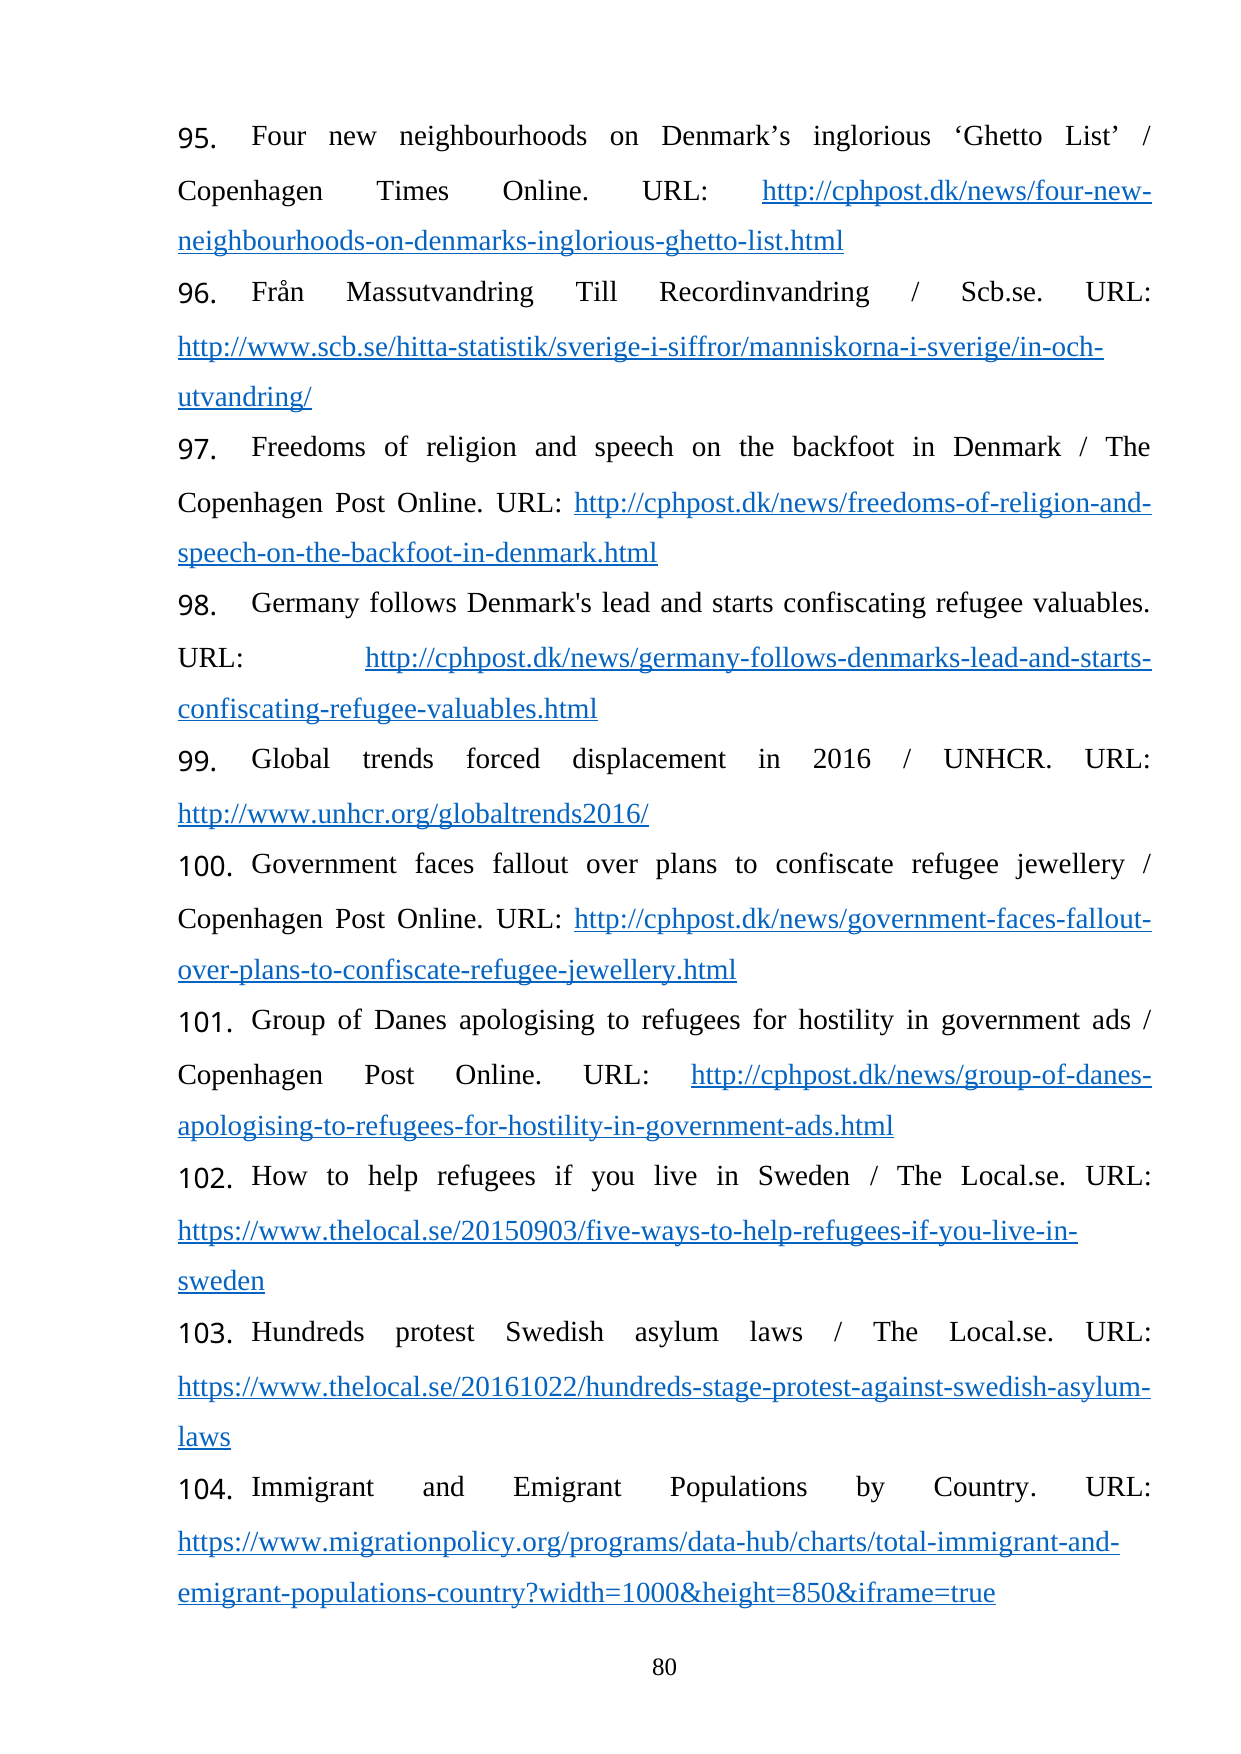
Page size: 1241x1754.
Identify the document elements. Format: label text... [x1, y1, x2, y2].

list Freedoms of religion and speech on the backfoot in Denmark / The Copenhagen Post Online. URL: http://cphpost.dk/news/freedoms-of-religion-and-speech-on-the-backfoot-in-denmark.html [177, 429, 1152, 568]
list How to help refugees if you live in Sweden / The Local.se. URL: https://www.thelocal.se/20150903/five-ways-to-help-refugees-if-you-live-in-sweden [177, 1158, 1152, 1297]
list Hundreds protest Swedish asylum laws / The Local.se. URL: https://www.thelocal.se/20161022/hundreds-stage-protest-against-swedish-asylum-laws [177, 1314, 1152, 1453]
list Immigrant and Emigrant Populations by Country. URL: https://www.migrationpolicy.org/programs/data-hub/charts/total-immigrant-and-emigrant-populations-country?width=1000&height=850&iframe=true [177, 1469, 1152, 1608]
list Germany follows Denmark's lead and starts confiscating refugee valuables. URL: http://cphpost.dk/news/germany-follows-denmarks-lead-and-starts-confiscating-refugee-valuables.html [177, 585, 1152, 724]
list Government faces fallout over plans to confiscate refugee jewellery / Copenhagen Post Online. URL: http://cphpost.dk/news/government-faces-fallout-over-plans-to-confiscate-refugee-jewellery.html [177, 846, 1152, 985]
list Från Massutvandring Till Recordinvandring / Scb.se. URL: http://www.scb.se/hitta-statistik/sverige-i-siffror/manniskorna-i-sverige/in-och-utvandring/ [177, 274, 1152, 413]
list Group of Danes apologising to refugees for hostility in government ads / Copenhagen Post Online. URL: http://cphpost.dk/news/group-of-danes-apologising-to-refugees-for-hostility-in-government-ads.html [177, 1002, 1152, 1141]
list Four new neighbourhoods on Denmark’s inglorious ‘Ghetto List’ / Copenhagen Times Online. URL: http://cphpost.dk/news/four-new-neighbourhoods-on-denmarks-inglorious-ghetto-list.html [177, 118, 1152, 257]
list Global trends forced displacement in 2016 / UNHCR. URL: http://www.unhcr.org/globaltrends2016/ [177, 741, 1152, 830]
